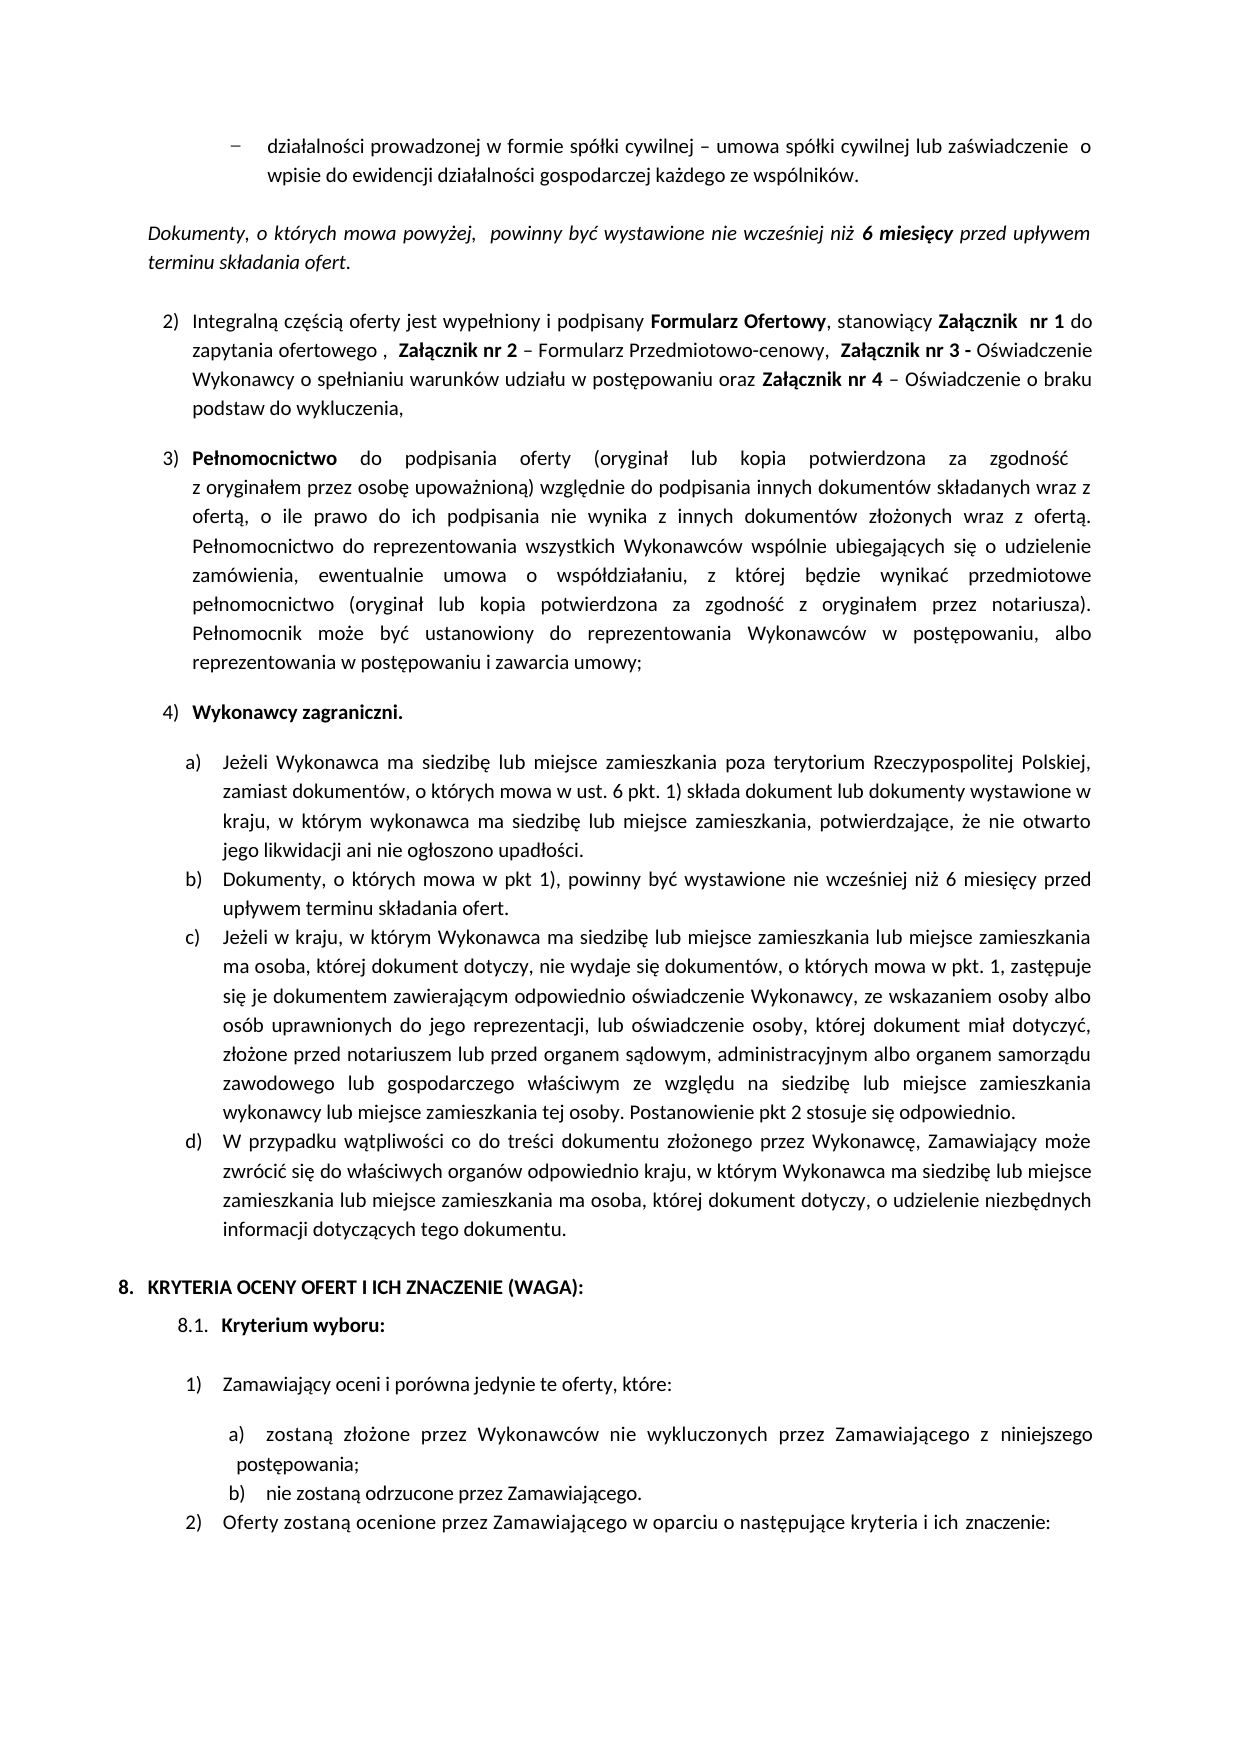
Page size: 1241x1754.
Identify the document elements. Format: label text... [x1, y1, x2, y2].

list Kryterium wyboru: [177, 1313, 1093, 1338]
list KRYTERIA OCENY OFERT I ICH ZNACZENIE (WAGA): [118, 1274, 1093, 1300]
list Zamawiający oceni i porówna jedynie te oferty, które: [185, 1372, 1093, 1397]
list Jeżeli Wykonawca ma siedzibę lub miejsce zamieszkania poza terytorium Rzeczypospolitej Polskiej, zamiast dokumentów, o których mowa w ust. 6 pkt. 1) składa dokument lub dokumenty wystawione w kraju, w którym wykonawca ma siedzibę lub miejsce zamieszkania, potwierdzające, że nie otwarto jego likwidacji ani nie ogłoszono upadłości. [185, 749, 1093, 862]
list nie zostaną odrzucone przez Zamawiającego. [228, 1480, 1093, 1505]
list Pełnomocnictwo do podpisania oferty (oryginał lub kopia potwierdzona za zgodność z oryginałem przez osobę upoważnioną) względnie do podpisania innych dokumentów składanych wraz z ofertą, o ile prawo do ich podpisania nie wynika z innych dokumentów złożonych wraz z ofertą. Pełnomocnictwo do reprezentowania wszystkich Wykonawców wspólnie ubiegających się o udzielenie zamówienia, ewentualnie umowa o współdziałaniu, z której będzie wynikać przedmiotowe pełnomocnictwo (oryginał lub kopia potwierdzona za zgodność z oryginałem przez notariusza). Pełnomocnik może być ustanowiony do reprezentowania Wykonawców w postępowaniu, albo reprezentowania w postępowaniu i zawarcia umowy; [162, 445, 1093, 675]
list W przypadku wątpliwości co do treści dokumentu złożonego przez Wykonawcę, Zamawiający może zwrócić się do właściwych organów odpowiednio kraju, w którym Wykonawca ma siedzibę lub miejsce zamieszkania lub miejsce zamieszkania ma osoba, której dokument dotyczy, o udzielenie niezbędnych informacji dotyczących tego dokumentu. [185, 1129, 1093, 1242]
list Jeżeli w kraju, w którym Wykonawca ma siedzibę lub miejsce zamieszkania lub miejsce zamieszkania ma osoba, której dokument dotyczy, nie wydaje się dokumentów, o których mowa w pkt. 1, zastępuje się je dokumentem zawierającym odpowiednio oświadczenie Wykonawcy, ze wskazaniem osoby albo osób uprawnionych do jego reprezentacji, lub oświadczenie osoby, której dokument miał dotyczyć, złożone przed notariuszem lub przed organem sądowym, administracyjnym albo organem samorządu zawodowego lub gospodarczego właściwym ze względu na siedzibę lub miejsce zamieszkania wykonawcy lub miejsce zamieszkania tej osoby. Postanowienie pkt 2 stosuje się odpowiednio. [185, 924, 1093, 1125]
list Oferty zostaną ocenione przez Zamawiającego w oparciu o następujące kryteria i ich znaczenie: [185, 1509, 1093, 1534]
list Wykonawcy zagraniczni. [162, 699, 1093, 725]
list działalności prowadzonej w formie spółki cywilnej – umowa spółki cywilnej lub zaświadczenie o wpisie do ewidencji działalności gospodarczej każdego ze wspólników. [229, 133, 1093, 187]
text Dokumenty, o których mowa powyżej, powinny być wystawione nie wcześniej niż 6 miesięcy przed upływem terminu składania ofert. [148, 220, 1093, 275]
list Dokumenty, o których mowa w pkt 1), powinny być wystawione nie wcześniej niż 6 miesięcy przed upływem terminu składania ofert. [185, 866, 1093, 921]
list zostaną złożone przez Wykonawców nie wykluczonych przez Zamawiającego z niniejszego postępowania; [228, 1422, 1093, 1476]
list Integralną częścią oferty jest wypełniony i podpisany Formularz Ofertowy, stanowiący Załącznik nr 1 do zapytania ofertowego , Załącznik nr 2 – Formularz Przedmiotowo-cenowy, Załącznik nr 3 - Oświadczenie Wykonawcy o spełnianiu warunków udziału w postępowaniu oraz Załącznik nr 4 – Oświadczenie o braku podstaw do wykluczenia, [162, 308, 1093, 421]
